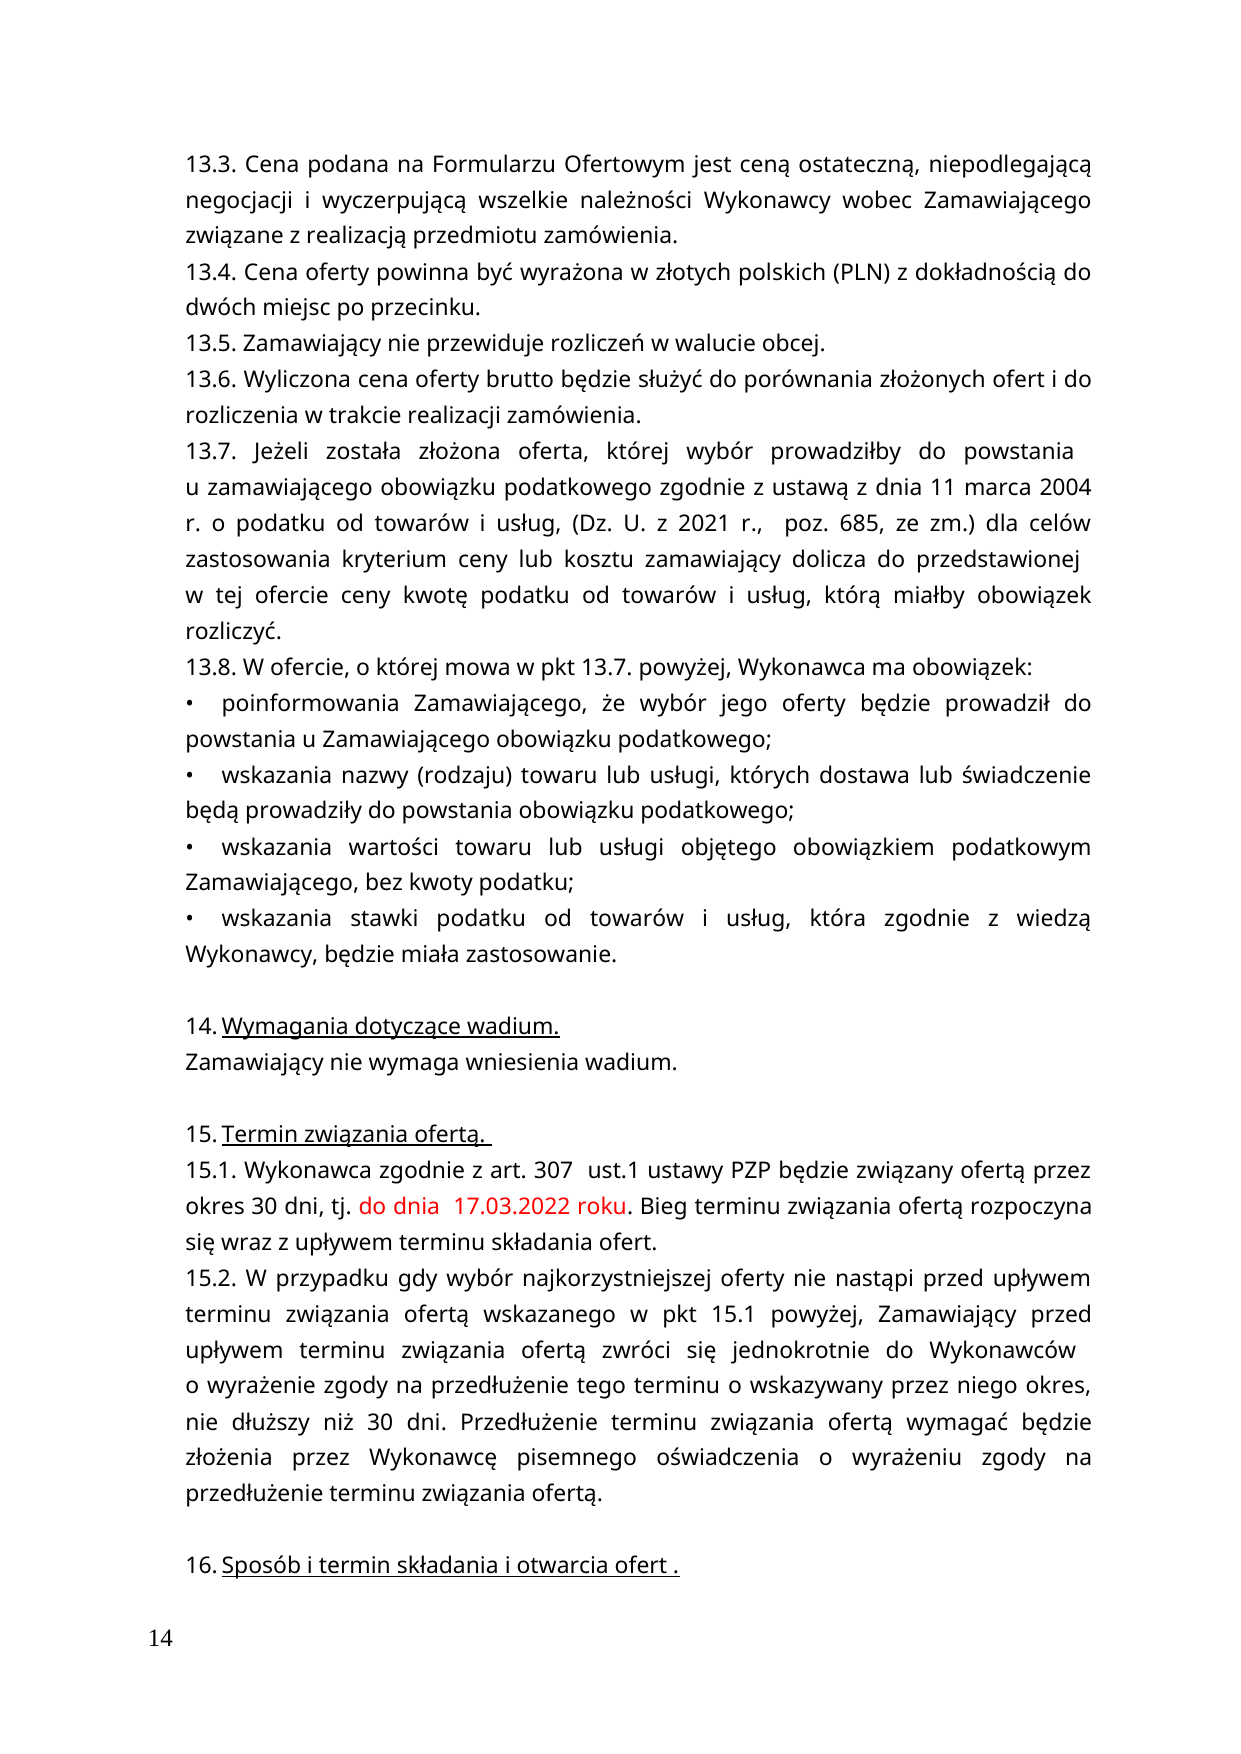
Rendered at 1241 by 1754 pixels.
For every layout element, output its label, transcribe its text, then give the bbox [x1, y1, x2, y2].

text • wskazania nazwy (rodzaju) towaru lub usługi, których dostawa lub świadczenie będą prowadziły do powstania obowiązku podatkowego; [185, 758, 1093, 826]
text 13.7. Jeżeli została złożona oferta, której wybór prowadziłby do powstania u zamawiającego obowiązku podatkowego zgodnie z ustawą z dnia 11 marca 2004 r. o podatku od towarów i usług, (Dz. U. z 2021 r., poz. 685, ze zm.) dla celów zastosowania kryterium ceny lub kosztu zamawiający dolicza do przedstawionej w tej ofercie ceny kwotę podatku od towarów i usług, którą miałby obowiązek rozliczyć. [185, 435, 1093, 646]
text 13.5. Zamawiający nie przewiduje rozliczeń w walucie obcej. [185, 327, 1093, 358]
text 13.6. Wyliczona cena oferty brutto będzie służyć do porównania złożonych ofert i do rozliczenia w trakcie realizacji zamówienia. [185, 363, 1093, 430]
text • poinformowania Zamawiającego, że wybór jego oferty będzie prowadził do powstania u Zamawiającego obowiązku podatkowego; [185, 687, 1093, 754]
text 15. Termin związania ofertą. [185, 1118, 1093, 1149]
text • wskazania stawki podatku od towarów i usług, która zgodnie z wiedzą Wykonawcy, będzie miała zastosowanie. [185, 902, 1093, 969]
text 14. Wymagania dotyczące wadium. [185, 1010, 1093, 1041]
text • wskazania wartości towaru lub usługi objętego obowiązkiem podatkowym Zamawiającego, bez kwoty podatku; [185, 830, 1093, 898]
text 15.1. Wykonawca zgodnie z art. 307 ust.1 ustawy PZP będzie związany ofertą przez okres 30 dni, tj. do dnia 17.03.2022 roku. Bieg terminu związania ofertą rozpoczyna się wraz z upływem terminu składania ofert. [185, 1154, 1093, 1257]
text 15.2. W przypadku gdy wybór najkorzystniejszej oferty nie nastąpi przed upływem terminu związania ofertą wskazanego w pkt 15.1 powyżej, Zamawiający przed upływem terminu związania ofertą zwróci się jednokrotnie do Wykonawców o wyrażenie zgody na przedłużenie tego terminu o wskazywany przez niego okres, nie dłuższy niż 30 dni. Przedłużenie terminu związania ofertą wymagać będzie złożenia przez Wykonawcę pisemnego oświadczenia o wyrażeniu zgody na przedłużenie terminu związania ofertą. [185, 1262, 1093, 1508]
text 13.3. Cena podana na Formularzu Ofertowym jest ceną ostateczną, niepodlegającą negocjacji i wyczerpującą wszelkie należności Wykonawcy wobec Zamawiającego związane z realizacją przedmiotu zamówienia. [185, 148, 1093, 251]
text 13.8. W ofercie, o której mowa w pkt 13.7. powyżej, Wykonawca ma obowiązek: [185, 651, 1093, 682]
text Zamawiający nie wymaga wniesienia wadium. [185, 1046, 1093, 1077]
text 13.4. Cena oferty powinna być wyrażona w złotych polskich (PLN) z dokładnością do dwóch miejsc po przecinku. [185, 255, 1093, 323]
text 16. Sposób i termin składania i otwarcia ofert . [185, 1549, 1093, 1580]
